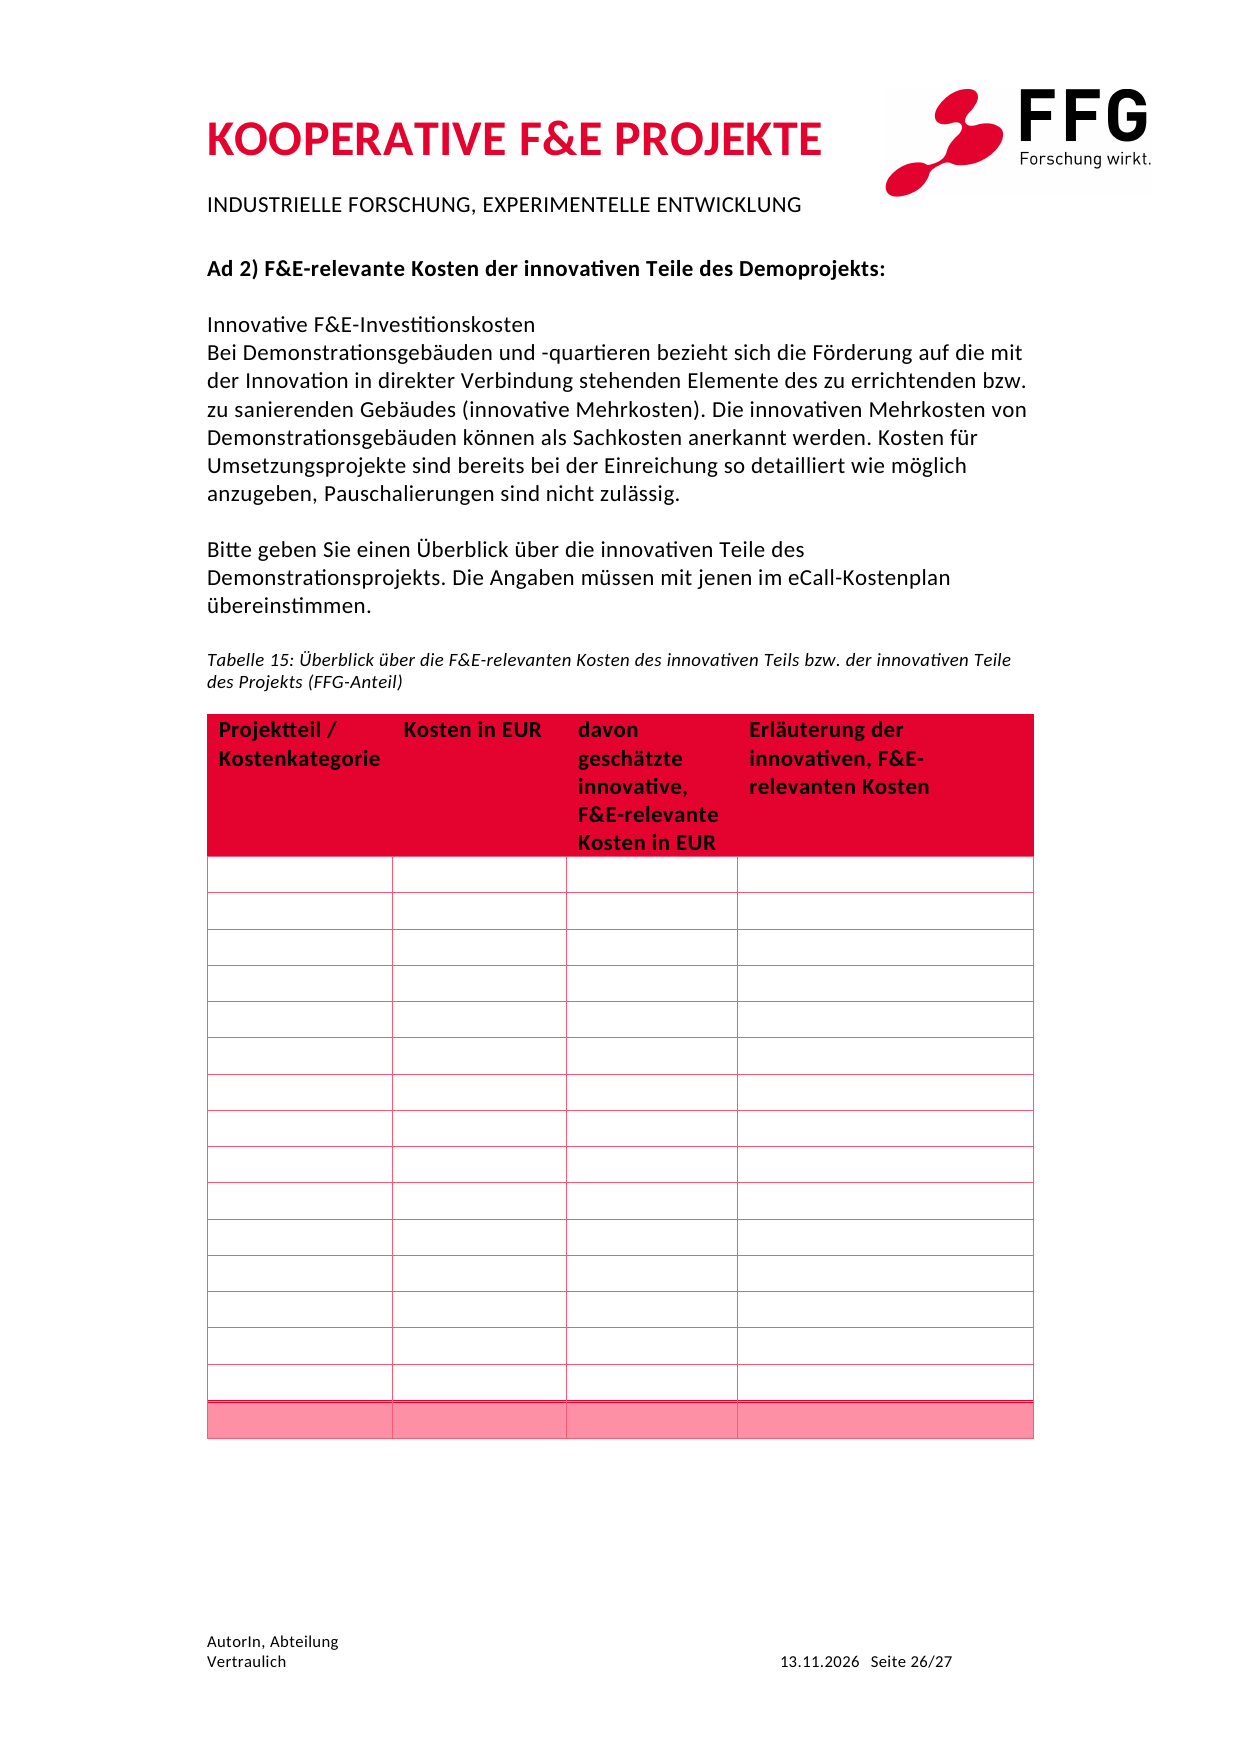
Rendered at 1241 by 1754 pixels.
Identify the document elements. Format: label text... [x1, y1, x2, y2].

table_cell [393, 1365, 566, 1400]
table_cell [567, 1365, 737, 1400]
table_cell [208, 1002, 392, 1037]
table_cell [567, 1292, 737, 1327]
table_cell [393, 1147, 566, 1182]
table_cell [567, 1403, 737, 1438]
text Innovative F&E-Investitionskosten [207, 310, 1033, 338]
table_cell [738, 1147, 1033, 1182]
table_cell [738, 857, 1033, 892]
table_cell [208, 857, 392, 892]
table_cell [208, 1256, 392, 1291]
table_header Kosten in EUR [393, 715, 566, 856]
table_cell [567, 1075, 737, 1110]
table_cell [738, 1075, 1033, 1110]
table_cell [738, 1365, 1033, 1400]
table_cell [567, 893, 737, 928]
table_cell [208, 1292, 392, 1327]
table_cell [738, 1002, 1033, 1037]
text Bei Demonstrationsgebäuden und -quartieren bezieht sich die Förderung auf die mit der Innovation in direkter Verbindung stehenden Elemente des zu errichtenden bzw. zu sanierenden Gebäudes (innovative Mehrkosten). Die innovativen Mehrkosten von Demonstrationsgebäuden können als Sachkosten anerkannt werden. Kosten für Umsetzungsprojekte sind bereits bei der Einreichung so detailliert wie möglich anzugeben, Pauschalierungen sind nicht zulässig. [207, 338, 1033, 507]
table_cell [393, 857, 566, 892]
table_cell [738, 1183, 1033, 1218]
text Tabelle 15: Überblick über die F&E-relevanten Kosten des innovativen Teils bzw. der innovativen Teile des Projekts (FFG-Anteil) [207, 648, 1033, 693]
table_cell [567, 1183, 737, 1218]
table_cell [393, 966, 566, 1001]
table_header davon geschätzte innovative, F&E-relevante Kosten in EUR [567, 715, 737, 856]
table_cell [208, 893, 392, 928]
table_cell [208, 1111, 392, 1146]
table_cell [393, 1075, 566, 1110]
table_cell [567, 1147, 737, 1182]
table_cell [567, 930, 737, 965]
table_cell [393, 1292, 566, 1327]
table_cell [567, 1256, 737, 1291]
table_cell [738, 1256, 1033, 1291]
table_cell [393, 1328, 566, 1363]
table_cell [208, 1220, 392, 1255]
table_cell [738, 1292, 1033, 1327]
table_cell [393, 893, 566, 928]
table_header Erläuterung der innovativen, F&E-relevanten Kosten [738, 715, 1033, 856]
table_cell [393, 1403, 566, 1438]
table_cell [567, 1328, 737, 1363]
table_cell [393, 1111, 566, 1146]
table_cell [393, 1183, 566, 1218]
table_cell [208, 1183, 392, 1218]
table_cell [738, 966, 1033, 1001]
table_cell [208, 1365, 392, 1400]
table_cell [738, 1038, 1033, 1073]
table_cell [738, 1328, 1033, 1363]
table_cell [393, 1038, 566, 1073]
table_cell [208, 1038, 392, 1073]
table_cell [208, 1075, 392, 1110]
table_cell [738, 1111, 1033, 1146]
table_cell [393, 1256, 566, 1291]
table_cell [567, 1220, 737, 1255]
table_header Projektteil / Kostenkategorie [208, 715, 392, 856]
table_cell [393, 930, 566, 965]
table_cell [738, 930, 1033, 965]
table_cell [393, 1220, 566, 1255]
table_cell [393, 1002, 566, 1037]
picture [885, 89, 1151, 197]
table_cell [738, 1403, 1033, 1438]
table_cell [567, 1111, 737, 1146]
table_cell [208, 966, 392, 1001]
table_cell [738, 893, 1033, 928]
text Ad 2) F&E-relevante Kosten der innovativen Teile des Demoprojekts: [207, 254, 1033, 310]
table_cell [567, 857, 737, 892]
text Bitte geben Sie einen Überblick über die innovativen Teile des Demonstrationsprojekts. Die Angaben müssen mit jenen im eCall-Kostenplan übereinstimmen. [207, 535, 1033, 619]
table_cell [567, 1038, 737, 1073]
table_cell [208, 1403, 392, 1438]
table_cell [208, 1147, 392, 1182]
table_cell [208, 930, 392, 965]
table_cell [567, 966, 737, 1001]
table_cell [208, 1328, 392, 1363]
table_cell [738, 1220, 1033, 1255]
table_cell [567, 1002, 737, 1037]
